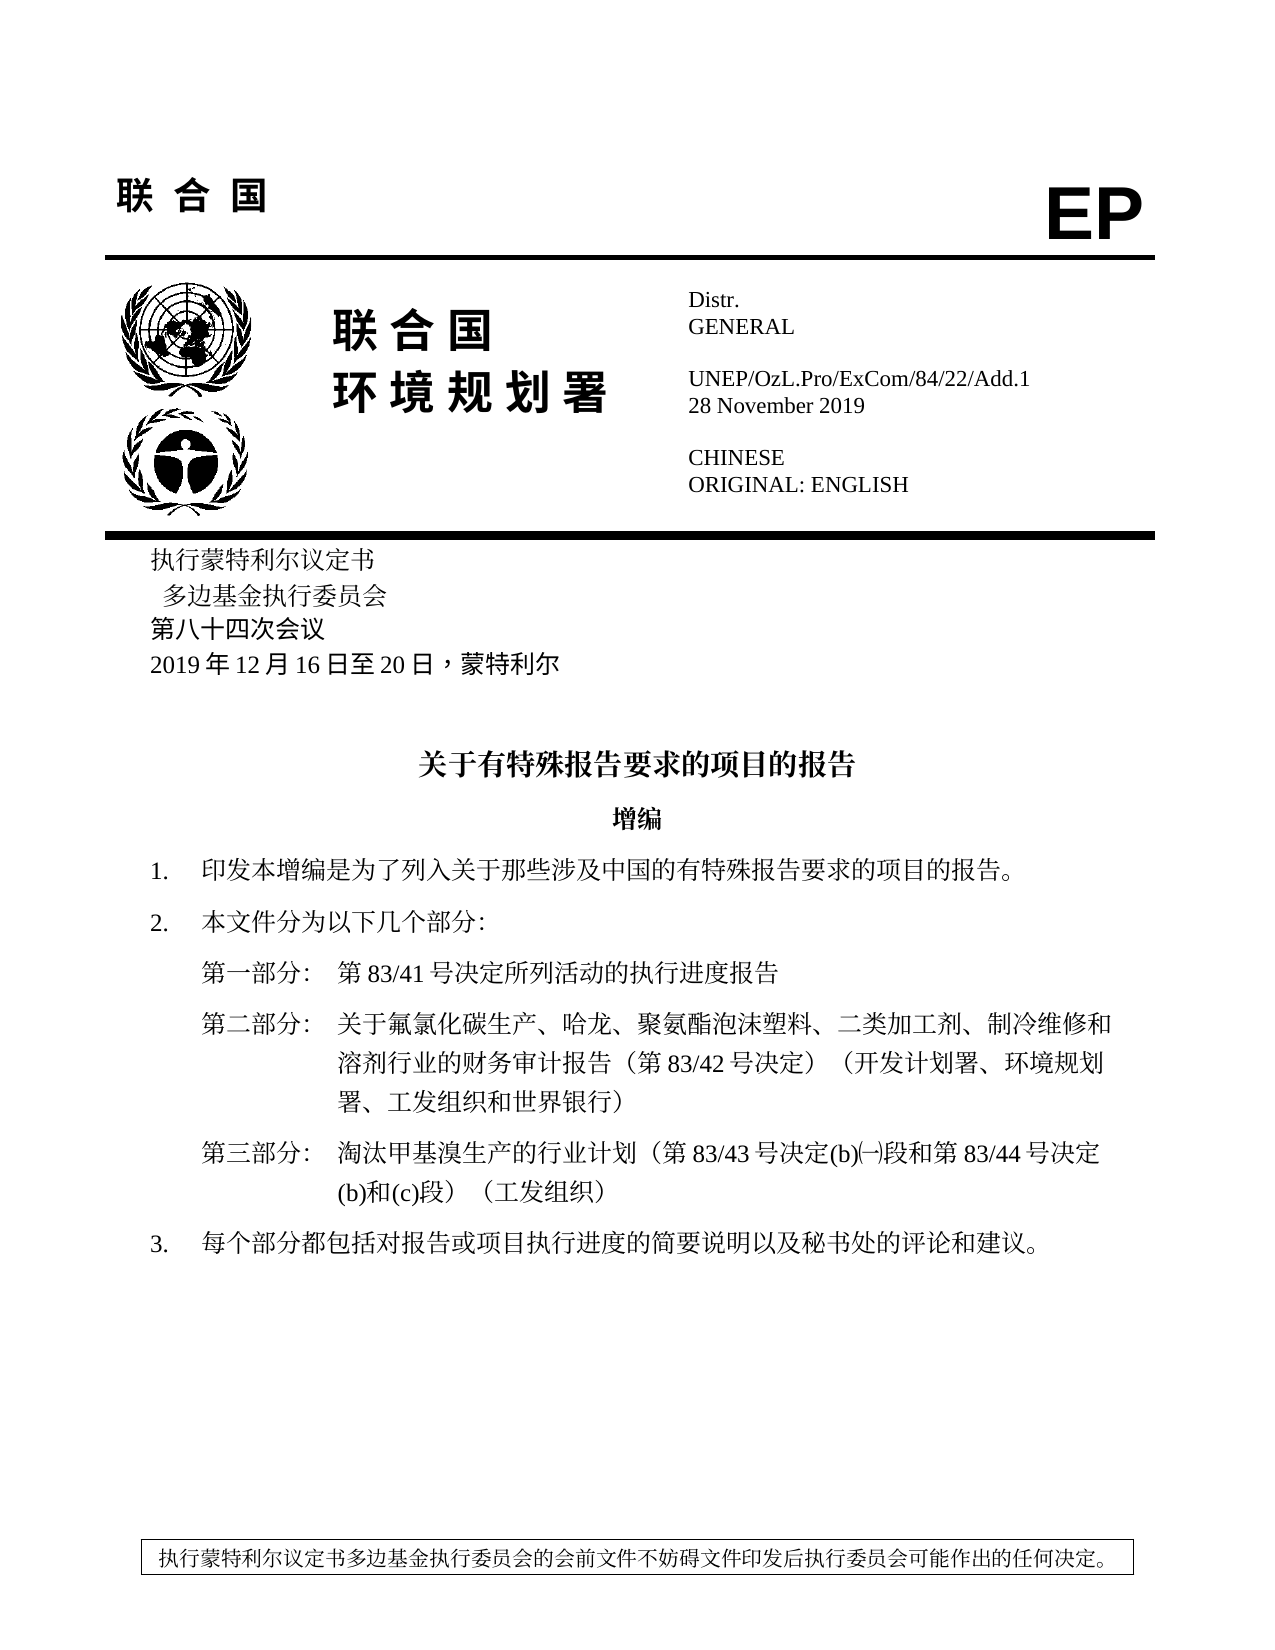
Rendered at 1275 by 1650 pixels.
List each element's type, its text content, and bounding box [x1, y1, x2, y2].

table_header 联 合 国 [105, 169, 677, 255]
table_header EP [677, 169, 1155, 255]
list 印发本增编是为了列入关于那些涉及中国的有特殊报告要求的项目的报告。 [150, 851, 1125, 887]
subtitle 增编 [150, 800, 1125, 836]
picture [118, 404, 251, 520]
table_cell [105, 260, 321, 531]
text 多边基金执行委员会 [150, 576, 1125, 612]
text 第一部分： 第83/41号决定所列活动的执行进度报告 [201, 953, 1125, 989]
list 本文件分为以下几个部分： [150, 902, 1125, 938]
table_cell 联 合 国 环 境 规 划 署 [321, 260, 677, 531]
text 关于有特殊报告要求的项目的报告 [150, 742, 1125, 784]
text 执行蒙特利尔议定书 [150, 540, 1125, 576]
text 第八十四次会议 [150, 612, 1125, 646]
text 第二部分： 关于氟氯化碳生产、哈龙、聚氨酯泡沫塑料、二类加工剂、制冷维修和溶剂行业的财务审计报告（第83/42号决定）（开发计划署、环境规划署、工发组织和世界银行） [201, 1005, 1125, 1118]
table_cell Distr. GENERAL UNEP/OzL.Pro/ExCom/84/22/Add.1 28 November 2019 CHINESE ORIGINAL: ENGLISH [677, 260, 1155, 531]
text 2019年12月16日至20日，蒙特利尔 [150, 646, 1125, 680]
list 每个部分都包括对报告或项目执行进度的简要说明以及秘书处的评论和建议。 [150, 1223, 1125, 1259]
text 第三部分： 淘汰甲基溴生产的行业计划（第83/43号决定(b)㈠段和第83/44号决定(b)和(c)段）（工发组织） [201, 1133, 1125, 1208]
